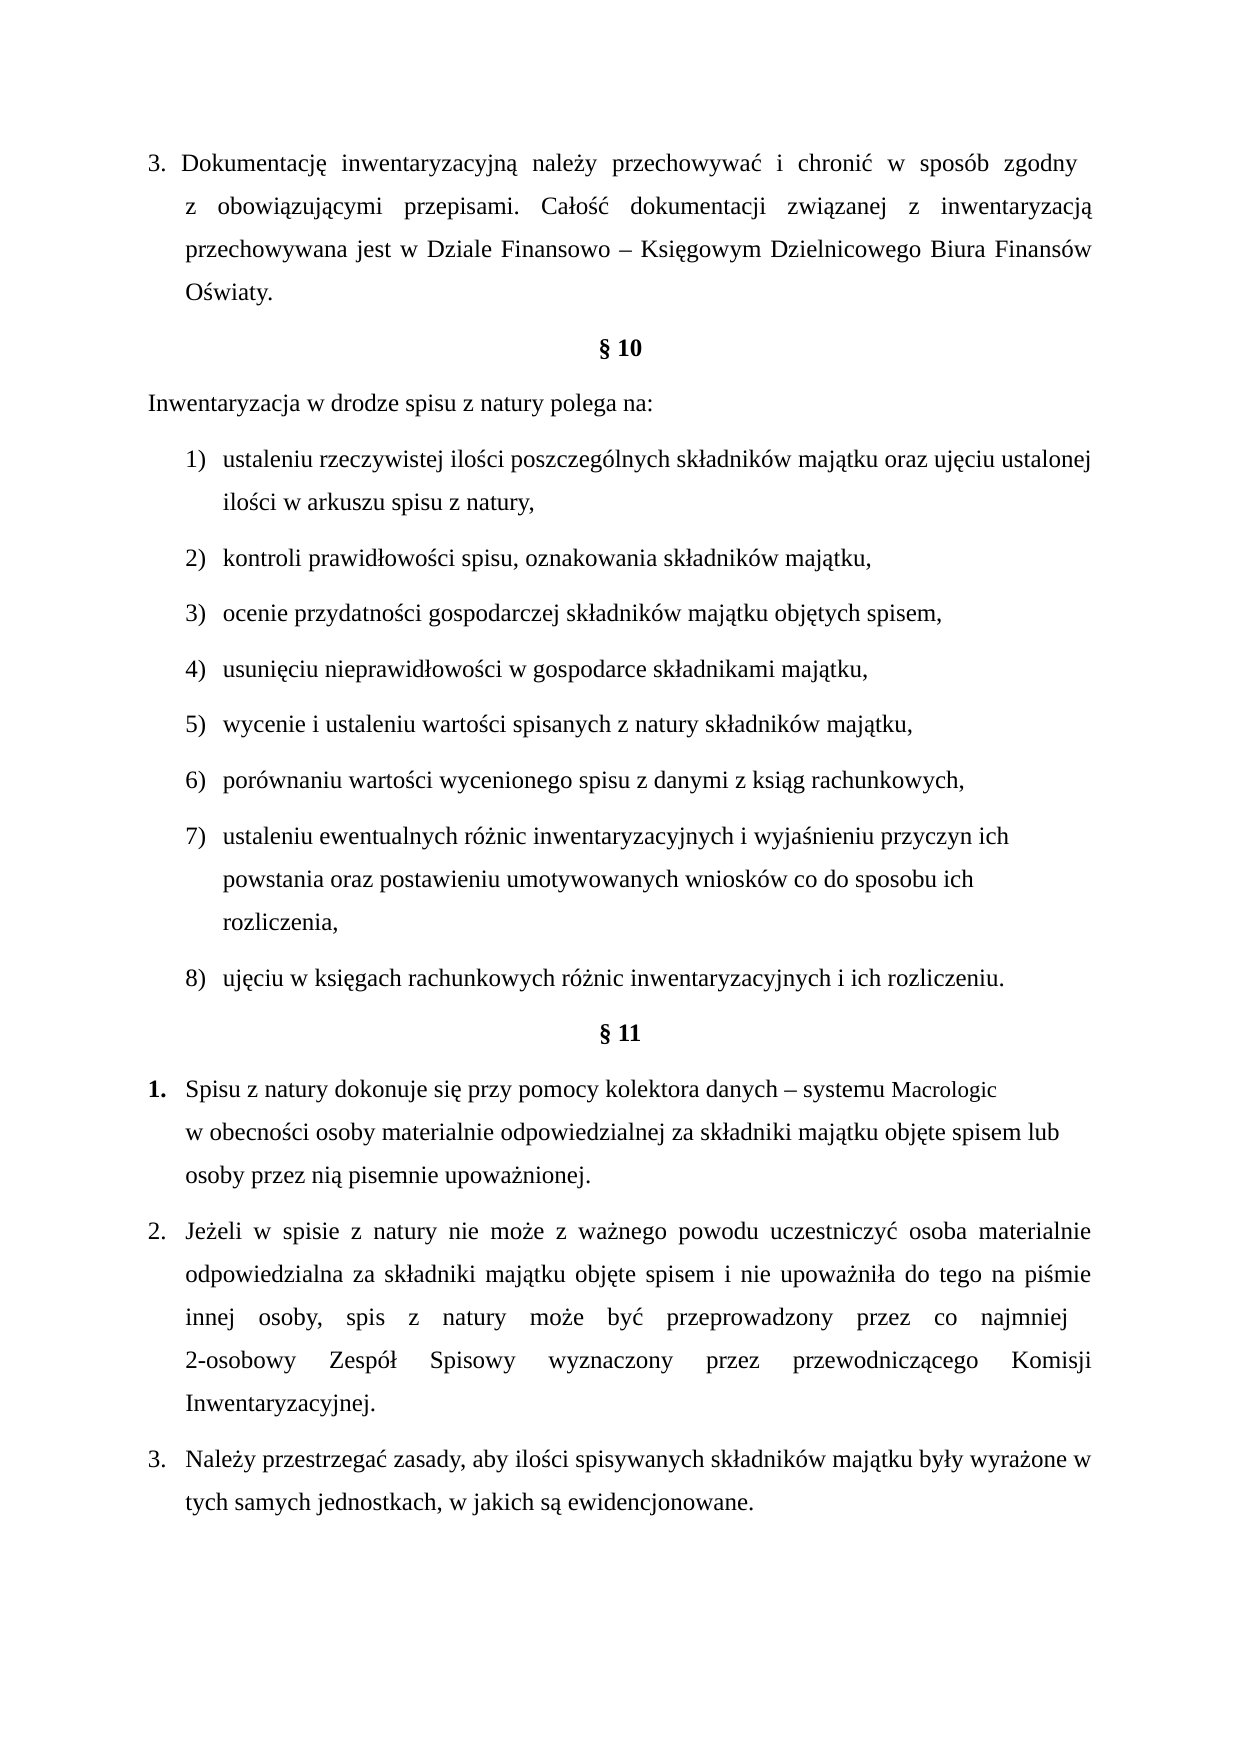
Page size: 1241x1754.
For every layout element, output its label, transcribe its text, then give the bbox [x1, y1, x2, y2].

list Jeżeli w spisie z natury nie może z ważnego powodu uczestniczyć osoba materialnie odpowiedzialna za składniki majątku objęte spisem i nie upoważniła do tego na piśmie innej osoby, spis z natury może być przeprowadzony przez co najmniej 2-osobowy Zespół Spisowy wyznaczony przez przewodniczącego Komisji Inwentaryzacyjnej. [148, 1216, 1093, 1417]
list kontroli prawidłowości spisu, oznakowania składników majątku, [185, 543, 1093, 571]
text § 11 [148, 1018, 1093, 1047]
text § 10 [148, 333, 1093, 361]
list porównaniu wartości wycenionego spisu z danymi z ksiąg rachunkowych, [185, 765, 1093, 794]
list ustaleniu rzeczywistej ilości poszczególnych składników majątku oraz ujęciu ustalonej ilości w arkuszu spisu z natury, [185, 444, 1093, 516]
list ustaleniu ewentualnych różnic inwentaryzacyjnych i wyjaśnieniu przyczyn ich powstania oraz postawieniu umotywowanych wniosków co do sposobu ich rozliczenia, [185, 821, 1093, 936]
text 3. Dokumentację inwentaryzacyjną należy przechowywać i chronić w sposób zgodny z obowiązującymi przepisami. Całość dokumentacji związanej z inwentaryzacją przechowywana jest w Dziale Finansowo – Księgowym Dzielnicowego Biura Finansów Oświaty. [148, 148, 1093, 306]
list ocenie przydatności gospodarczej składników majątku objętych spisem, [185, 598, 1093, 627]
list usunięciu nieprawidłowości w gospodarce składnikami majątku, [185, 654, 1093, 683]
list wycenie i ustaleniu wartości spisanych z natury składników majątku, [185, 709, 1093, 738]
list Należy przestrzegać zasady, aby ilości spisywanych składników majątku były wyrażone w tych samych jednostkach, w jakich są ewidencjonowane. [148, 1444, 1093, 1516]
list ujęciu w księgach rachunkowych różnic inwentaryzacyjnych i ich rozliczeniu. [185, 963, 1093, 991]
list Spisu z natury dokonuje się przy pomocy kolektora danych – systemu Macrologic w obecności osoby materialnie odpowiedzialnej za składniki majątku objęte spisem lub osoby przez nią pisemnie upoważnionej. [148, 1074, 1093, 1189]
text Inwentaryzacja w drodze spisu z natury polega na: [148, 388, 1093, 417]
